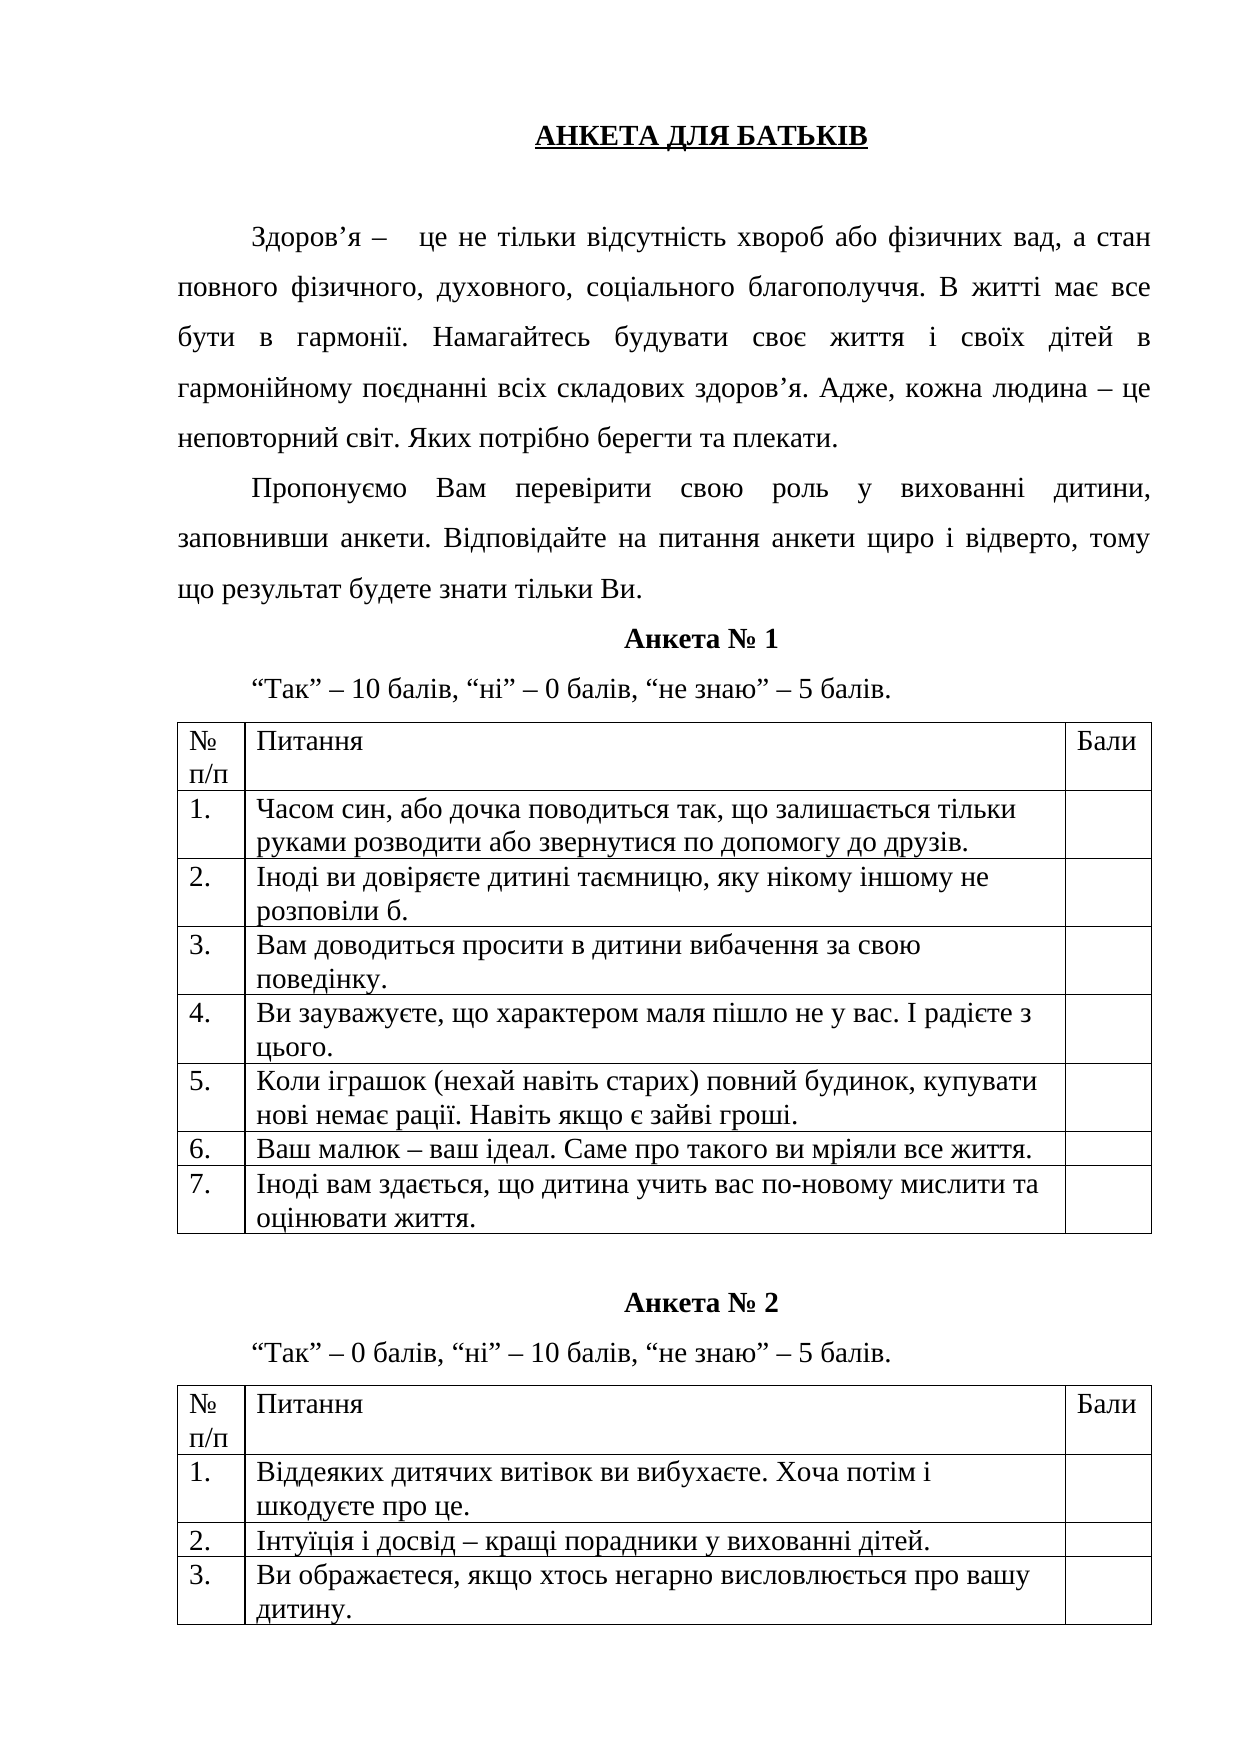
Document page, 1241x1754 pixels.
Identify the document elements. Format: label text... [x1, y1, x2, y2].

table_cell 6. [178, 1132, 244, 1165]
table_cell 1. [178, 791, 244, 858]
table_cell 5. [178, 1064, 244, 1131]
text “Так” – 0 балів, “ні” – 10 балів, “не знаю” – 5 балів. [177, 1335, 1152, 1368]
table_cell [1066, 927, 1151, 994]
table_cell [1066, 1455, 1151, 1522]
table_cell Коли іграшок (нехай навіть старих) повний будинок, купувати нові немає рації. Навіть якщо є зайві гроші. [246, 1064, 1065, 1131]
table_header № п/п [178, 1386, 244, 1453]
table_cell [1066, 1523, 1151, 1556]
table_header № п/п [178, 723, 244, 790]
table_cell Ви ображаєтеся, якщо хтось негарно висловлюється про вашу дитину. [246, 1557, 1065, 1624]
table_cell Іноді вам здається, що дитина учить вас по-новому мислити та оцінювати життя. [246, 1166, 1065, 1233]
text Здоров’я – це не тільки відсутність хвороб або фізичних вад, а стан повного фізичного, духовного, соціального благополуччя. В житті має все бути в гармонії. Намагайтесь будувати своє життя і своїх дітей в гармонійному поєднанні всіх складових здоров’я. Адже, кожна людина – це неповторний світ. Яких потрібно берегти та плекати. [177, 219, 1152, 453]
table_cell 3. [178, 1557, 244, 1624]
table_cell Ваш малюк – ваш ідеал. Саме про такого ви мріяли все життя. [246, 1132, 1065, 1165]
table_cell [1066, 1064, 1151, 1131]
table_cell 7. [178, 1166, 244, 1233]
table_header Бали [1066, 723, 1151, 790]
text “Так” – 10 балів, “ні” – 0 балів, “не знаю” – 5 балів. [177, 672, 1152, 705]
table_header Питання [246, 1386, 1065, 1453]
text Анкета № 2 [177, 1285, 1152, 1318]
table_cell Іноді ви довіряєте дитині таємницю, яку нікому іншому не розповіли б. [246, 859, 1065, 926]
table_cell [1066, 791, 1151, 858]
table_cell Часом син, або дочка поводиться так, що залишається тільки руками розводити або звернутися по допомогу до друзів. [246, 791, 1065, 858]
table_cell 2. [178, 859, 244, 926]
table_cell 4. [178, 995, 244, 1062]
table_cell [1066, 1557, 1151, 1624]
table_cell Віддеяких дитячих витівок ви вибухаєте. Хоча потім і шкодуєте про це. [246, 1455, 1065, 1522]
table_cell 2. [178, 1523, 244, 1556]
table_cell [1066, 1132, 1151, 1165]
table_cell Вам доводиться просити в дитини вибачення за свою поведінку. [246, 927, 1065, 994]
table_cell 3. [178, 927, 244, 994]
text Пропонуємо Вам перевірити свою роль у вихованні дитини, заповнивши анкети. Відповідайте на питання анкети щиро і відверто, тому що результат будете знати тільки Ви. [177, 470, 1152, 604]
table_cell Ви зауважуєте, що характером маля пішло не у вас. І радієте з цього. [246, 995, 1065, 1062]
table_cell [1066, 995, 1151, 1062]
text АНКЕТА ДЛЯ БАТЬКІВ [177, 118, 1152, 152]
table_header Бали [1066, 1386, 1151, 1453]
text Анкета № 1 [177, 621, 1152, 655]
table_cell 1. [178, 1455, 244, 1522]
table_cell Інтуїція і досвід – кращі порадники у вихованні дітей. [246, 1523, 1065, 1556]
table_cell [1066, 859, 1151, 926]
table_cell [1066, 1166, 1151, 1233]
table_header Питання [246, 723, 1065, 790]
